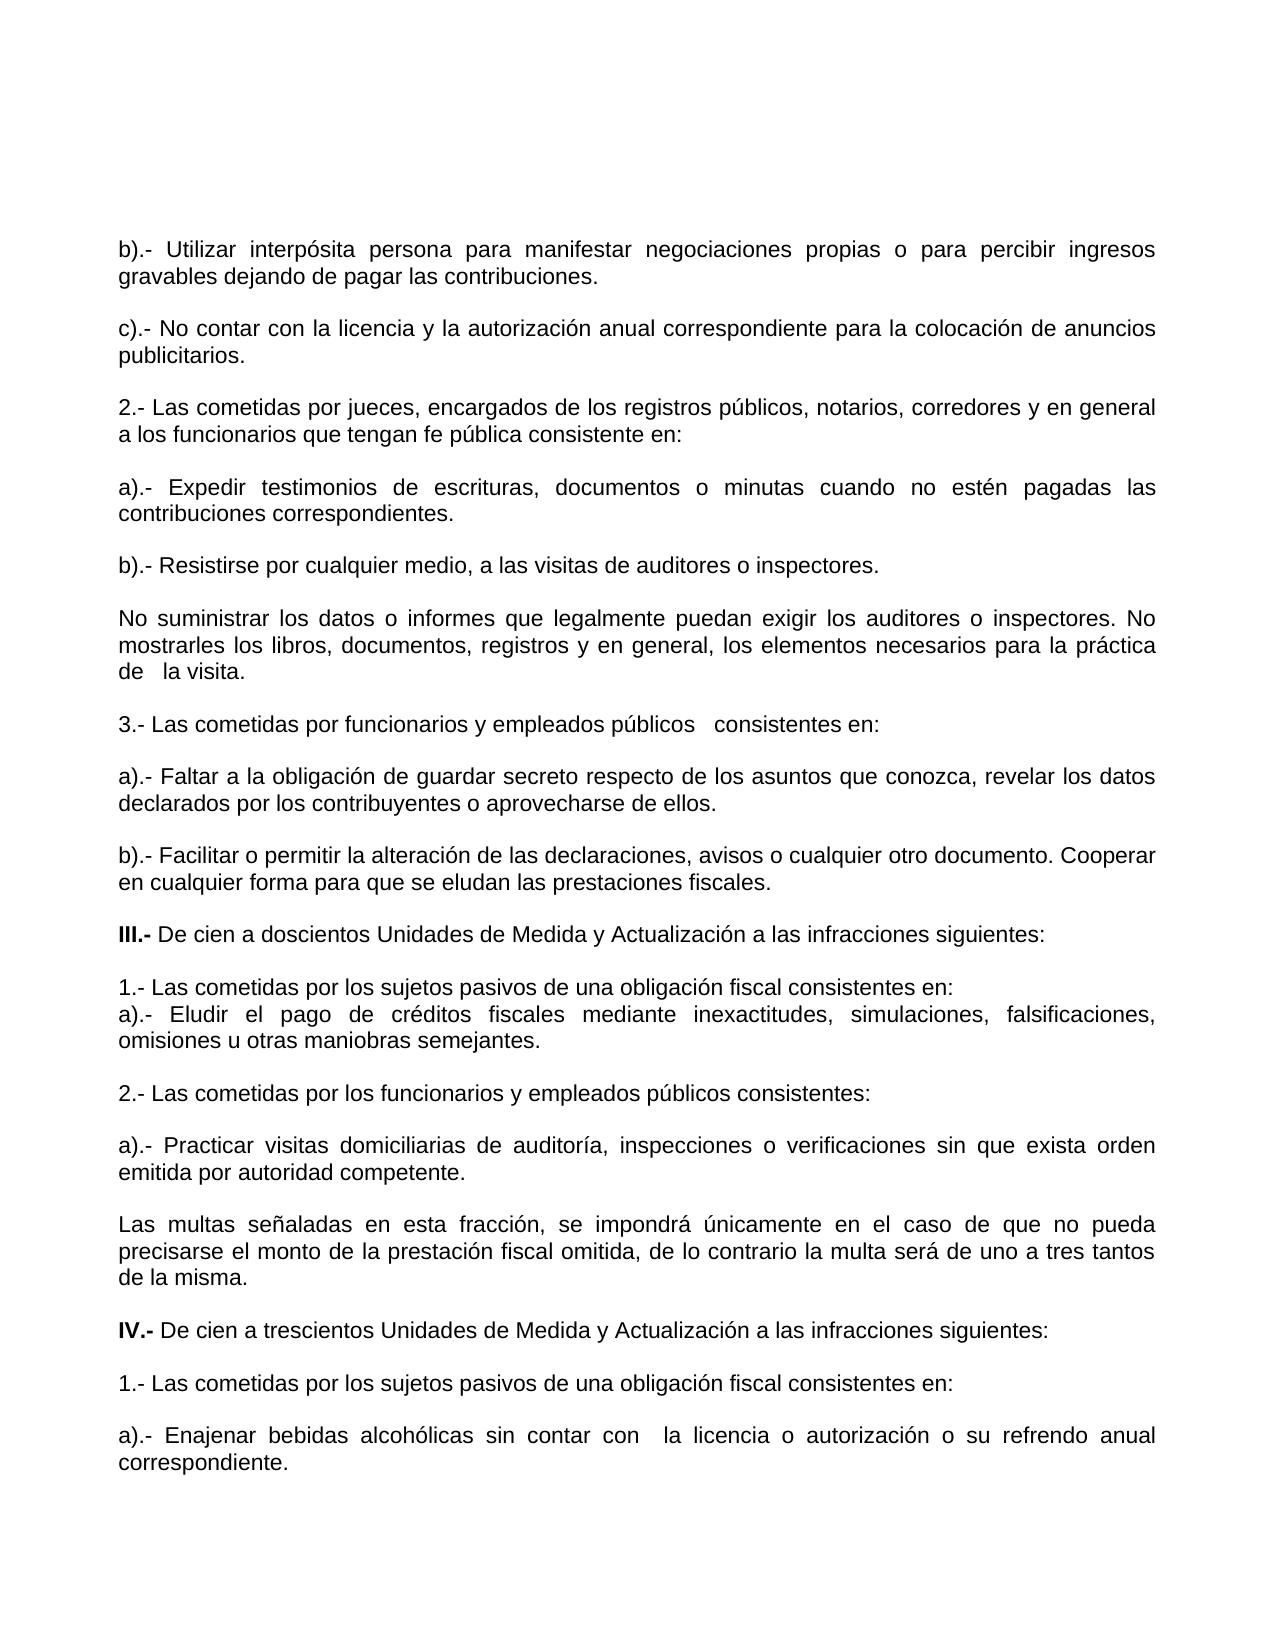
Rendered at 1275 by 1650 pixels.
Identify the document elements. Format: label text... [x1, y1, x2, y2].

text IV.- De cien a trescientos Unidades de Medida y Actualización a las infracciones siguientes: [118, 1317, 1157, 1343]
text Las multas señaladas en esta fracción, se impondrá únicamente en el caso de que no pueda precisarse el monto de la prestación fiscal omitida, de lo contrario la multa será de uno a tres tantos de la misma. [118, 1211, 1157, 1290]
text a).- Practicar visitas domiciliarias de auditoría, inspecciones o verificaciones sin que exista orden emitida por autoridad competente. [118, 1132, 1157, 1185]
text 2.- Las cometidas por los funcionarios y empleados públicos consistentes: [118, 1079, 1157, 1106]
text 1.- Las cometidas por los sujetos pasivos de una obligación fiscal consistentes en: [118, 974, 1157, 1001]
text 3.- Las cometidas por funcionarios y empleados públicos consistentes en: [118, 711, 1157, 737]
text 1.- Las cometidas por los sujetos pasivos de una obligación fiscal consistentes en: [118, 1369, 1157, 1396]
text No suministrar los datos o informes que legalmente puedan exigir los auditores o inspectores. No mostrarles los libros, documentos, registros y en general, los elementos necesarios para la práctica de la visita. [118, 605, 1157, 684]
text a).- Enajenar bebidas alcohólicas sin contar con la licencia o autorización o su refrendo anual correspondiente. [118, 1422, 1157, 1475]
text b).- Facilitar o permitir la alteración de las declaraciones, avisos o cualquier otro documento. Cooperar en cualquier forma para que se eludan las prestaciones fiscales. [118, 842, 1157, 895]
text c).- No contar con la licencia y la autorización anual correspondiente para la colocación de anuncios publicitarios. [118, 315, 1157, 368]
text a).- Expedir testimonios de escrituras, documentos o minutas cuando no estén pagadas las contribuciones correspondientes. [118, 473, 1157, 526]
text b).- Utilizar interpósita persona para manifestar negociaciones propias o para percibir ingresos gravables dejando de pagar las contribuciones. [118, 236, 1157, 289]
text a).- Eludir el pago de créditos fiscales mediante inexactitudes, simulaciones, falsificaciones, omisiones u otras maniobras semejantes. [118, 1001, 1157, 1053]
text b).- Resistirse por cualquier medio, a las visitas de auditores o inspectores. [118, 552, 1157, 579]
text 2.- Las cometidas por jueces, encargados de los registros públicos, notarios, corredores y en general a los funcionarios que tengan fe pública consistente en: [118, 394, 1157, 447]
text a).- Faltar a la obligación de guardar secreto respecto de los asuntos que conozca, revelar los datos declarados por los contribuyentes o aprovecharse de ellos. [118, 763, 1157, 816]
text III.- De cien a doscientos Unidades de Medida y Actualización a las infracciones siguientes: [118, 921, 1157, 948]
